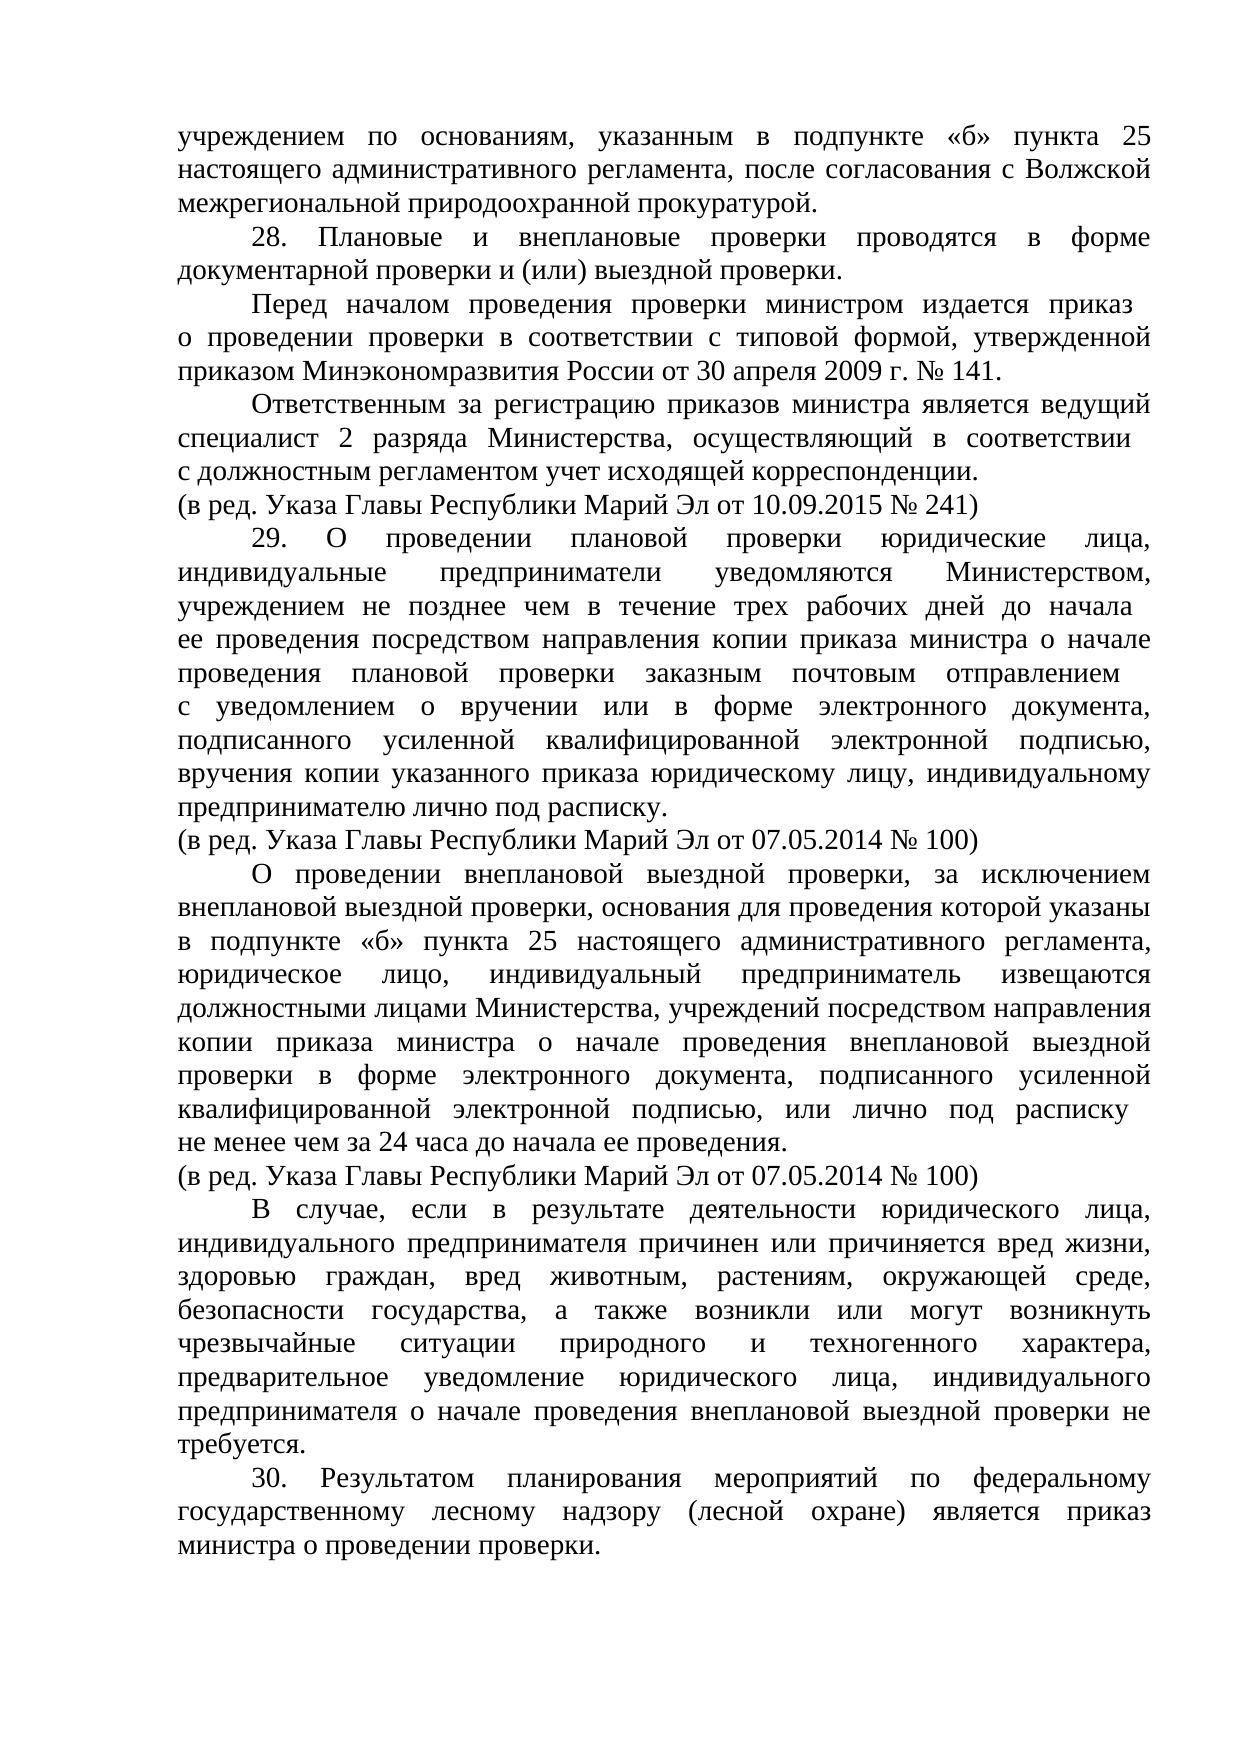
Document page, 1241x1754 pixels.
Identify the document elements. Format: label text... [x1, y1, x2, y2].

text Ответственным за регистрацию приказов министра является ведущий специалист 2 разряда Министерства, осуществляющий в соответствии с должностным регламентом учет исходящей корреспонденции. [177, 386, 1152, 487]
text (в ред. Указа Главы Республики Марий Эл от 07.05.2014 № 100) [177, 822, 1152, 856]
text 28. Плановые и внеплановые проверки проводятся в форме документарной проверки и (или) выездной проверки. [177, 219, 1152, 286]
text В случае, если в результате деятельности юридического лица, индивидуального предпринимателя причинен или причиняется вред жизни, здоровью граждан, вред животным, растениям, окружающей среде, безопасности государства, а также возникли или могут возникнуть чрезвычайные ситуации природного и техногенного характера, предварительное уведомление юридического лица, индивидуального предпринимателя о начале проведения внеплановой выездной проверки не требуется. [177, 1191, 1152, 1460]
text 29. О проведении плановой проверки юридические лица, индивидуальные предприниматели уведомляются Министерством, учреждением не позднее чем в течение трех рабочих дней до начала ее проведения посредством направления копии приказа министра о начале проведения плановой проверки заказным почтовым отправлением с уведомлением о вручении или в форме электронного документа, подписанного усиленной квалифицированной электронной подписью, вручения копии указанного приказа юридическому лицу, индивидуальному предпринимателю лично под расписку. [177, 521, 1152, 822]
text (в ред. Указа Главы Республики Марий Эл от 10.09.2015 № 241) [177, 487, 1152, 521]
text (в ред. Указа Главы Республики Марий Эл от 07.05.2014 № 100) [177, 1158, 1152, 1191]
text О проведении внеплановой выездной проверки, за исключением внеплановой выездной проверки, основания для проведения которой указаны в подпункте «б» пункта 25 настоящего административного регламента, юридическое лицо, индивидуальный предприниматель извещаются должностными лицами Министерства, учреждений посредством направления копии приказа министра о начале проведения внеплановой выездной проверки в форме электронного документа, подписанного усиленной квалифицированной электронной подписью, или лично под расписку не менее чем за 24 часа до начала ее проведения. [177, 856, 1152, 1158]
text 30. Результатом планирования мероприятий по федеральному государственному лесному надзору (лесной охране) является приказ министра о проведении проверки. [177, 1460, 1152, 1560]
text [177, 118, 1152, 219]
text Перед началом проведения проверки министром издается приказ о проведении проверки в соответствии с типовой формой, утвержденной приказом Минэкономразвития России от 30 апреля 2009 г. № 141. [177, 286, 1152, 386]
